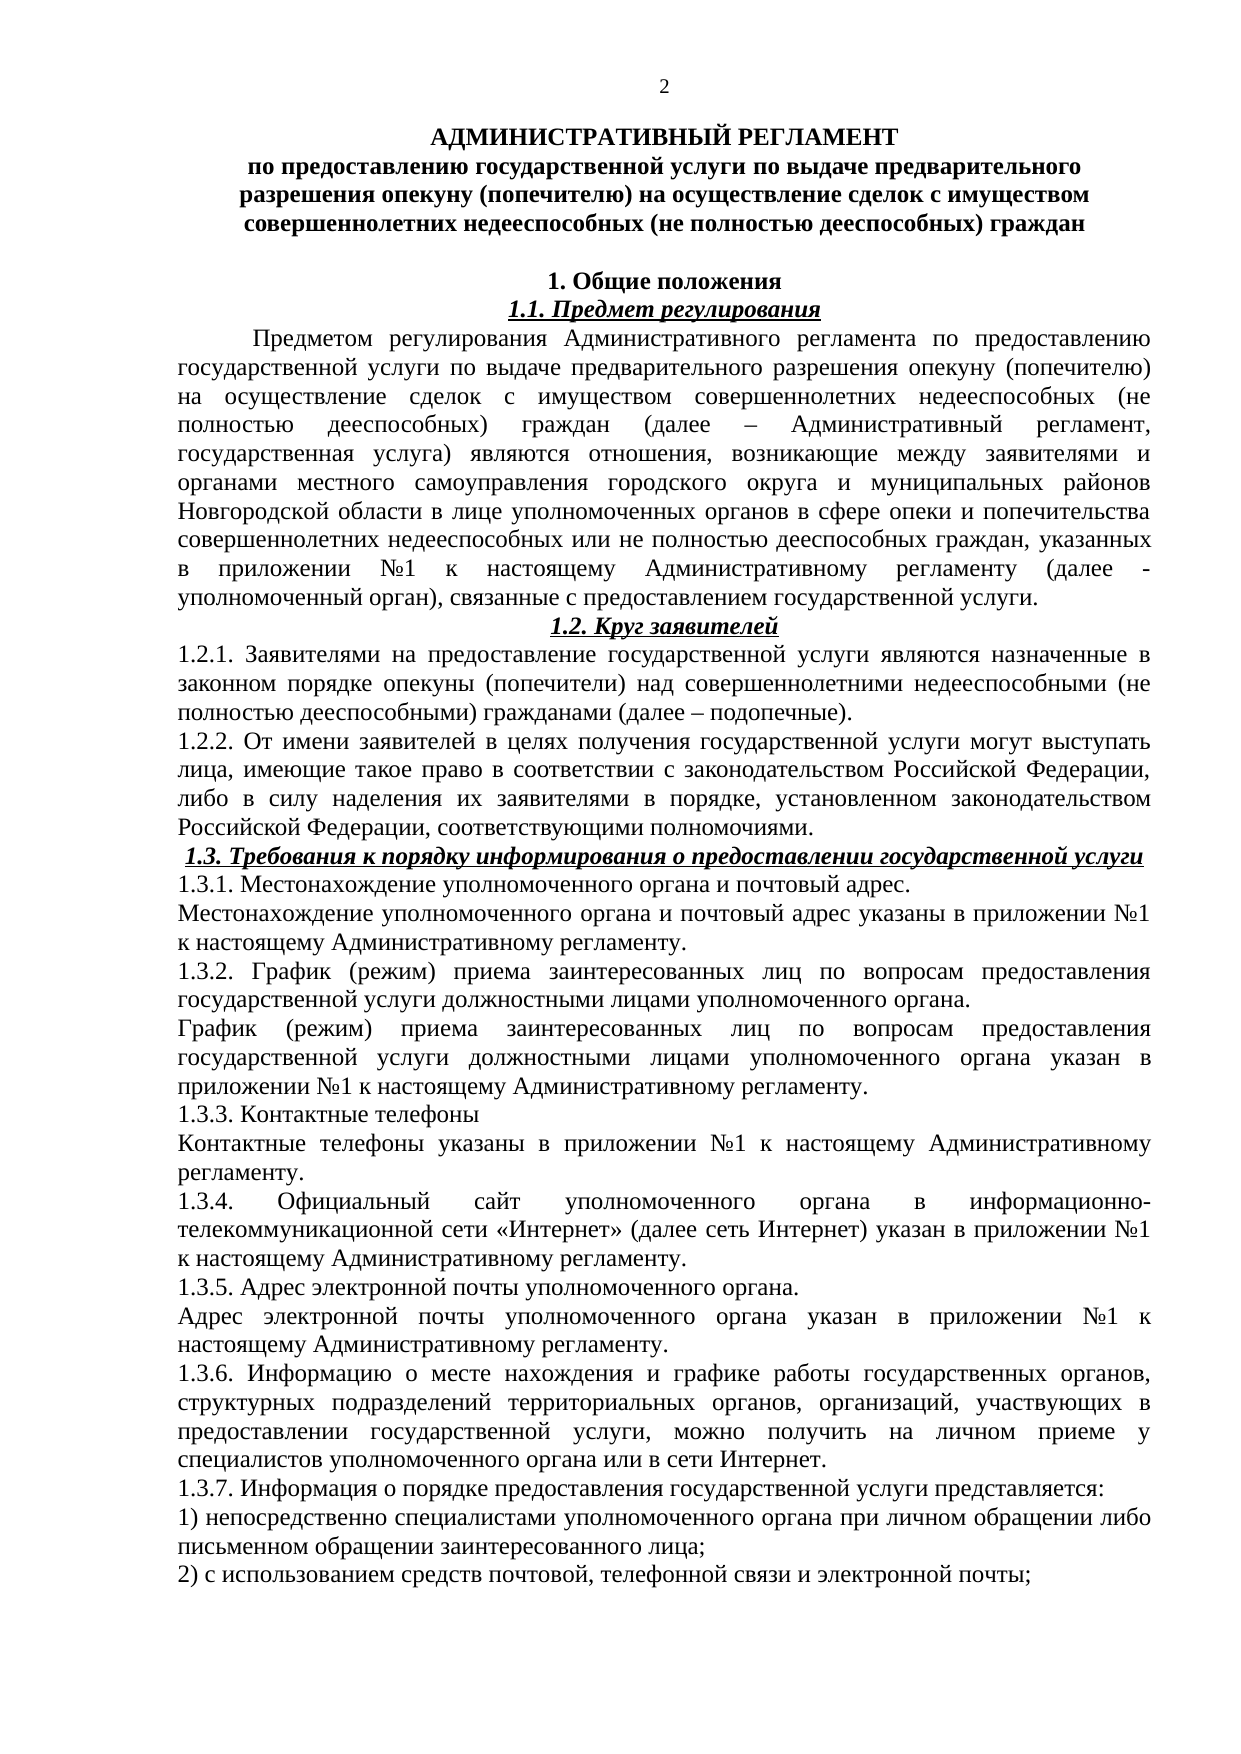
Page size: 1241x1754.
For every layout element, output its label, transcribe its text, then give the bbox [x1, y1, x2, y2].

text Контактные телефоны указаны в приложении №1 к настоящему Административному регламенту. [177, 1128, 1152, 1186]
text График (режим) приема заинтересованных лиц по вопросам предоставления государственной услуги должностными лицами уполномоченного органа указан в приложении №1 к настоящему Административному регламенту. [177, 1013, 1152, 1099]
text АДМИНИСТРАТИВНЫЙ РЕГЛАМЕНТ [177, 122, 1152, 151]
text 1.3.2. График (режим) приема заинтересованных лиц по вопросам предоставления государственной услуги должностными лицами уполномоченного органа. [177, 956, 1152, 1013]
text 1.3.3. Контактные телефоны [177, 1099, 1152, 1128]
text 1.3.1. Местонахождение уполномоченного органа и почтовый адрес. [177, 869, 1152, 898]
text 1.3.4. Официальный сайт уполномоченного органа в информационно-телекоммуникационной сети «Интернет» (далее сеть Интернет) указан в приложении №1 к настоящему Административному регламенту. [177, 1186, 1152, 1272]
text 1.3.7. Информация о порядке предоставления государственной услуги представляется: [177, 1473, 1152, 1502]
text 1.3.6. Информацию о месте нахождения и графике работы государственных органов, структурных подразделений территориальных органов, организаций, участвующих в предоставлении государственной услуги, можно получить на личном приеме у специалистов уполномоченного органа или в сети Интернет. [177, 1358, 1152, 1473]
text 2) с использованием средств почтовой, телефонной связи и электронной почты; [177, 1559, 1152, 1588]
text Местонахождение уполномоченного органа и почтовый адрес указаны в приложении №1 к настоящему Административному регламенту. [177, 898, 1152, 956]
text 1.2.1. Заявителями на предоставление государственной услуги являются назначенные в законном порядке опекуны (попечители) над совершеннолетними недееспособными (не полностью дееспособными) гражданами (далее – подопечные). [177, 639, 1152, 726]
text 1. Общие положения [177, 266, 1152, 294]
text Адрес электронной почты уполномоченного органа указан в приложении №1 к настоящему Административному регламенту. [177, 1301, 1152, 1358]
text 1.1. Предмет регулирования [177, 294, 1152, 323]
text Предметом регулирования Административного регламента по предоставлению государственной услуги по выдаче предварительного разрешения опекуну (попечителю) на осуществление сделок с имуществом совершеннолетних недееспособных (не полностью дееспособных) граждан (далее – Административный регламент, государственная услуга) являются отношения, возникающие между заявителями и органами местного самоуправления городского округа и муниципальных районов Новгородской области в лице уполномоченных органов в сфере опеки и попечительства совершеннолетних недееспособных или не полностью дееспособных граждан, указанных в приложении №1 к настоящему Административному регламенту (далее - уполномоченный орган), связанные с предоставлением государственной услуги. [177, 323, 1152, 611]
text 1.3.5. Адрес электронной почты уполномоченного органа. [177, 1272, 1152, 1301]
text по предоставлению государственной услуги по выдаче предварительного разрешения опекуну (попечителю) на осуществление сделок с имуществом совершеннолетних недееспособных (не полностью дееспособных) граждан [177, 151, 1152, 237]
text 1.3. Требования к порядку информирования о предоставлении государственной услуги [177, 841, 1152, 869]
text 1.2. Круг заявителей [177, 611, 1152, 639]
text 1) непосредственно специалистами уполномоченного органа при личном обращении либо письменном обращении заинтересованного лица; [177, 1502, 1152, 1559]
text 1.2.2. От имени заявителей в целях получения государственной услуги могут выступать лица, имеющие такое право в соответствии с законодательством Российской Федерации, либо в силу наделения их заявителями в порядке, установленном законодательством Российской Федерации, соответствующими полномочиями. [177, 726, 1152, 841]
